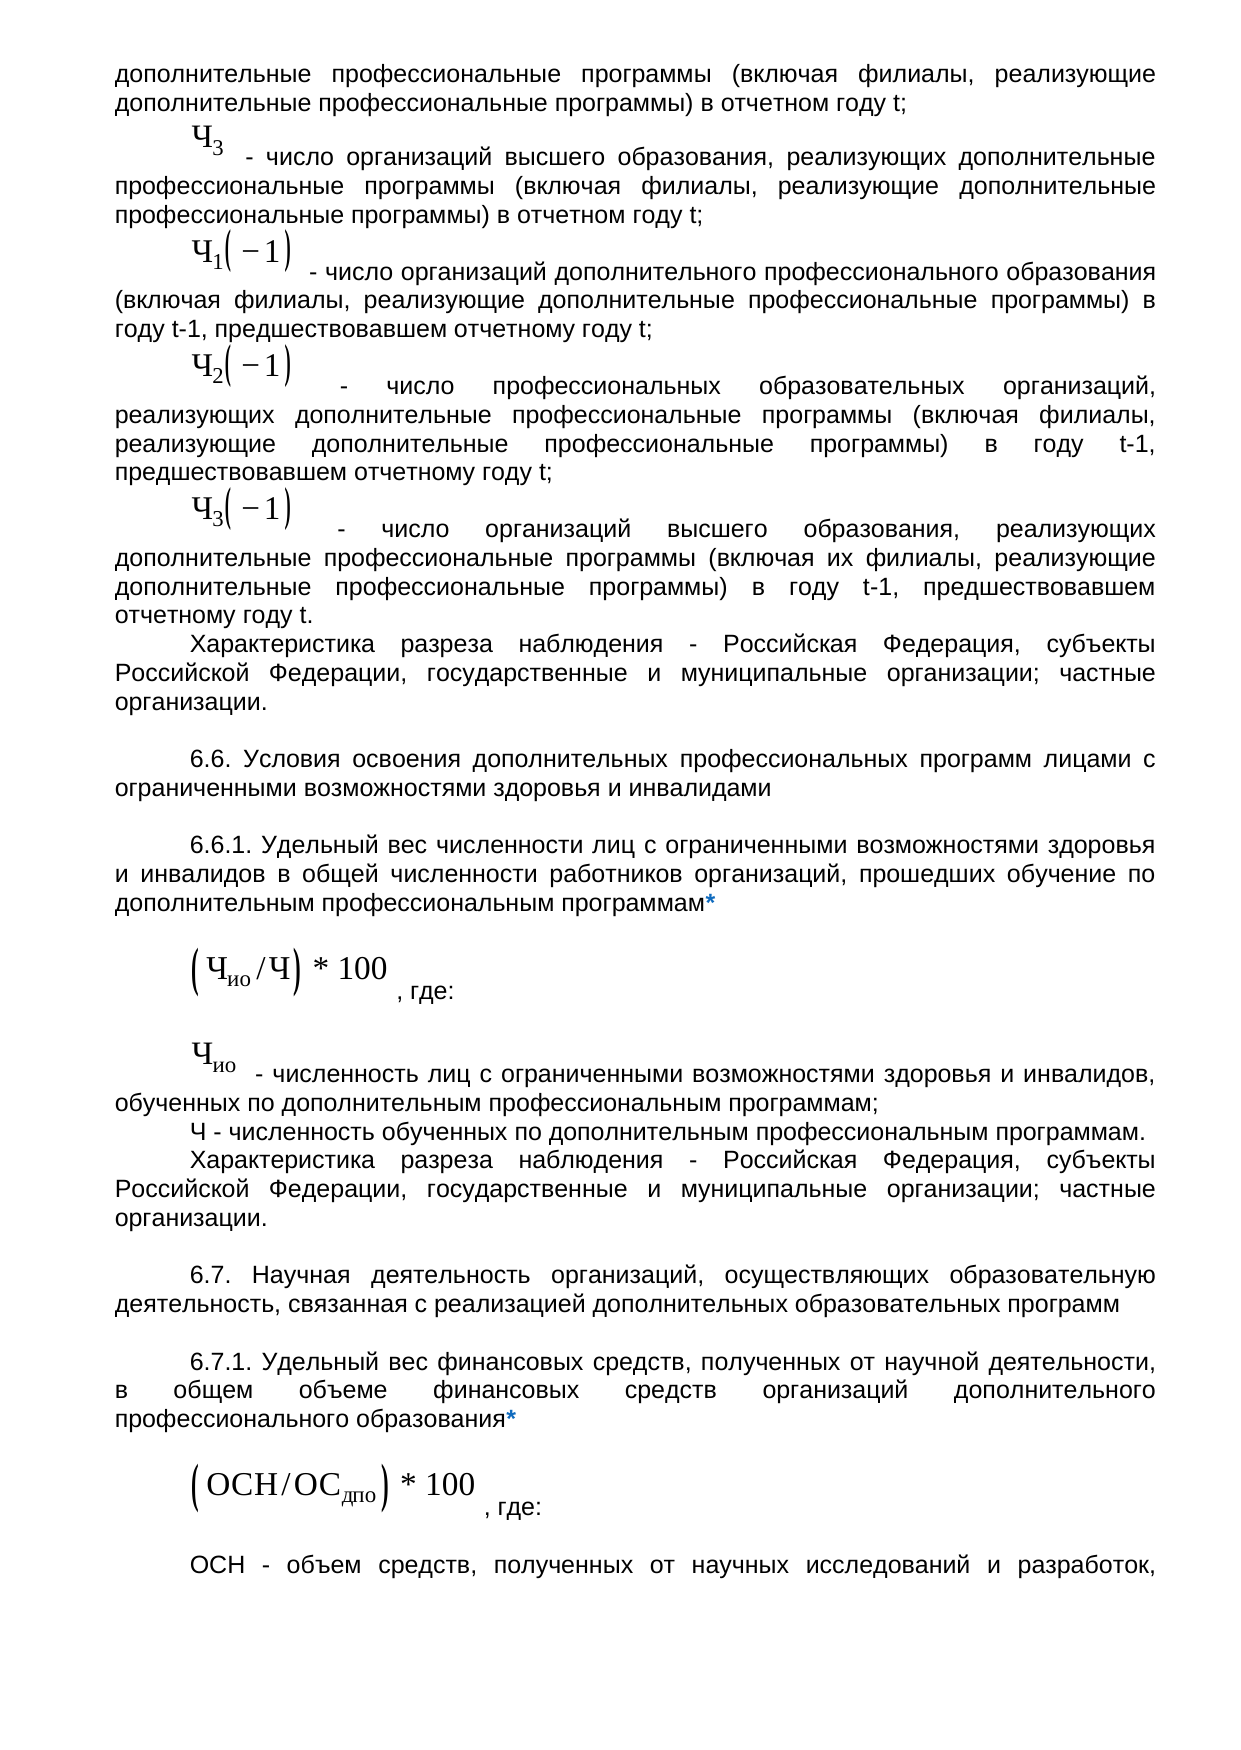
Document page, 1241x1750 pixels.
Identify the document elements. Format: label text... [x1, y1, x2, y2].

text - численность лиц с ограниченными возможностями здоровья и инвалидов, обученных по дополнительным профессиональным программам; [114, 1033, 1157, 1117]
text 6.7.1. Удельный вес финансовых средств, полученных от научной деятельности, в общем объеме финансовых средств организаций дополнительного профессионального образования* [114, 1347, 1157, 1433]
text - число организаций высшего образования, реализующих дополнительные профессиональные программы (включая филиалы, реализующие дополнительные профессиональные программы) в отчетном году t; [114, 117, 1157, 228]
text - число организаций высшего образования, реализующих дополнительные профессиональные программы (включая их филиалы, реализующие дополнительные профессиональные программы) в году t-1, предшествовавшем отчетному году t. [114, 486, 1157, 629]
text - число профессиональных образовательных организаций, реализующих дополнительные профессиональные программы (включая филиалы, реализующие дополнительные профессиональные программы) в году t-1, предшествовавшем отчетному году t; [114, 343, 1157, 486]
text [114, 59, 1157, 117]
text , где: [114, 1462, 1157, 1521]
text 6.7. Научная деятельность организаций, осуществляющих образовательную деятельность, связанная с реализацией дополнительных образовательных программ [114, 1260, 1157, 1318]
text Ч - численность обученных по дополнительным профессиональным программам. [114, 1117, 1157, 1145]
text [114, 1550, 1157, 1578]
text 6.6.1. Удельный вес численности лиц с ограниченными возможностями здоровья и инвалидов в общей численности работников организаций, прошедших обучение по дополнительным профессиональным программам* [114, 830, 1157, 917]
text , где: [114, 945, 1157, 1005]
text - число организаций дополнительного профессионального образования (включая филиалы, реализующие дополнительные профессиональные программы) в году t-1, предшествовавшем отчетному году t; [114, 228, 1157, 343]
text 6.6. Условия освоения дополнительных профессиональных программ лицами с ограниченными возможностями здоровья и инвалидами [114, 744, 1157, 802]
